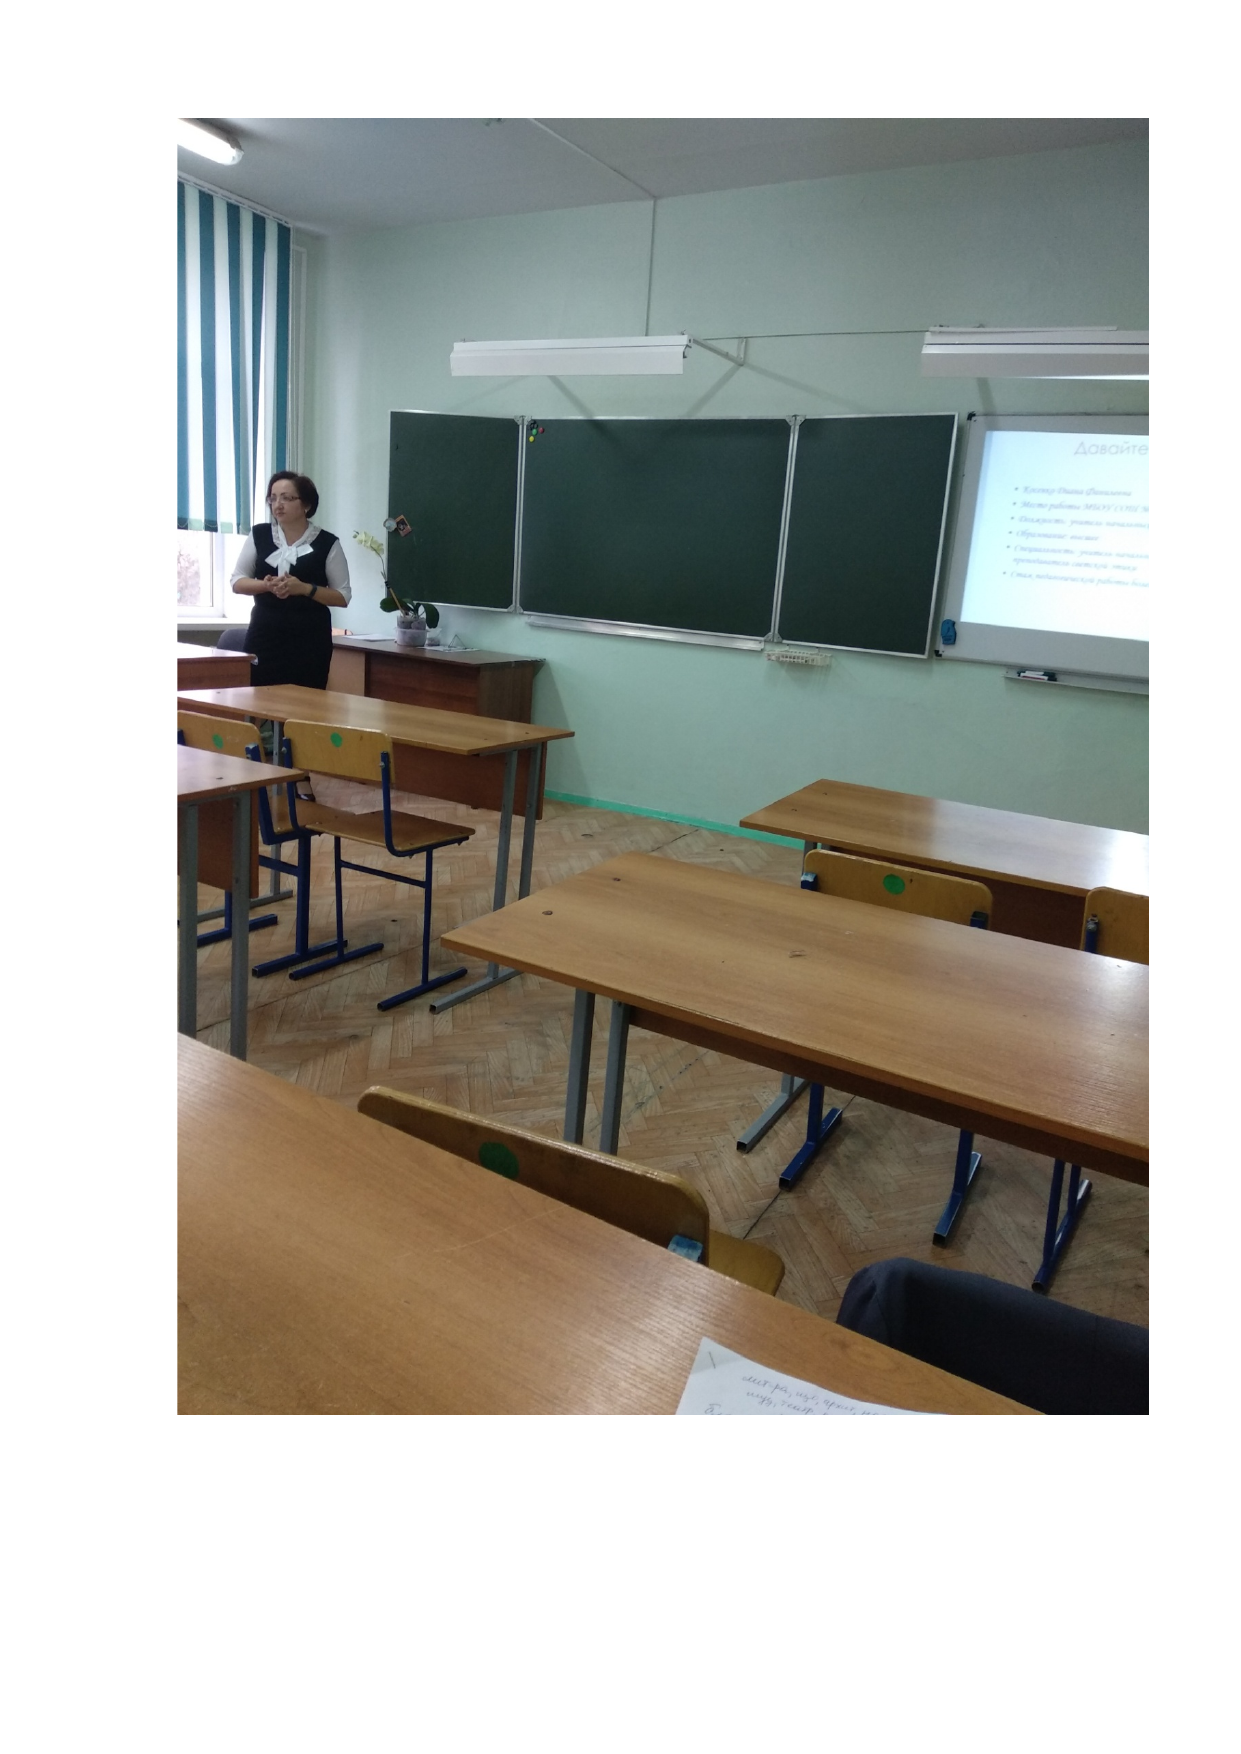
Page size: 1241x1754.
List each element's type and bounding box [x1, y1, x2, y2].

picture [177, 118, 1149, 1415]
